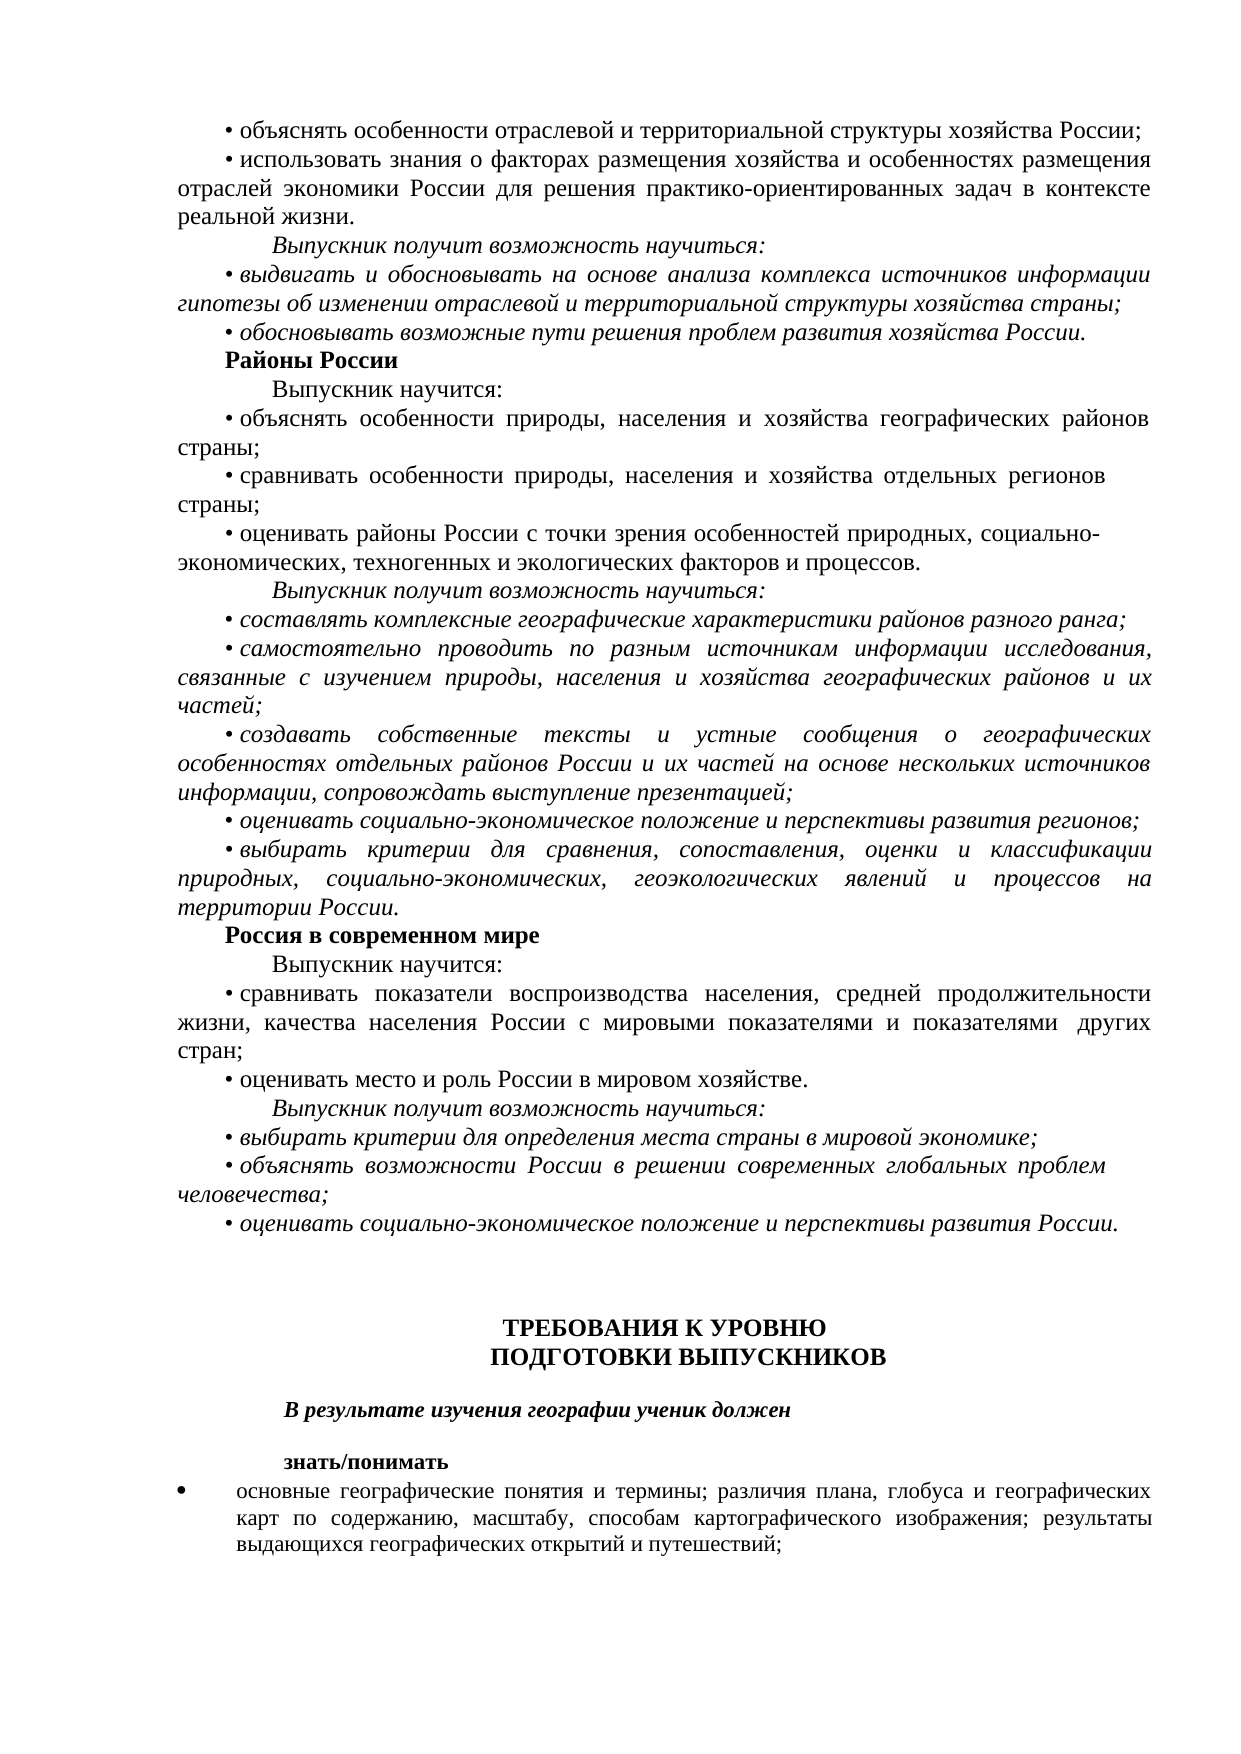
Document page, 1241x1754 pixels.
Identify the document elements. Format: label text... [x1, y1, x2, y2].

text Выпускник получит возможность научиться: [224, 575, 1201, 604]
list сравнивать особенности природы, населения и хозяйства отдельных регионов страны; [177, 460, 1151, 518]
text В результате изучения географии ученик должен [236, 1396, 1201, 1423]
list использовать знания о факторах размещения хозяйства и особенностях размещения отраслей экономики России для решения практико-ориентированных задач в контексте реальной жизни. [177, 144, 1152, 230]
list выдвигать и обосновывать на основе анализа комплекса источников информации гипотезы об изменении отраслевой и территориальной структуры хозяйства страны; [177, 259, 1152, 317]
list составлять комплексные географические характеристики районов разного ранга; [224, 604, 1201, 633]
subtitle ТРЕБОВАНИЯ К УРОВНЮ [213, 1313, 1116, 1342]
list выбирать критерии для определения места страны в мировой экономике; [224, 1122, 1201, 1151]
list оценивать социально-экономическое положение и перспективы развития регионов; [224, 805, 1201, 834]
list основные географические понятия и термины; различия плана, глобуса и географических карт по содержанию, масштабу, способам картографического изображения; результаты выдающихся географических открытий и путешествий; [177, 1478, 1152, 1557]
list самостоятельно проводить по разным источникам информации исследования, связанные с изучением природы, населения и хозяйства географических районов и их частей; [177, 633, 1152, 719]
list обосновывать возможные пути решения проблем развития хозяйства России. [224, 317, 1201, 345]
list выбирать критерии для сравнения, сопоставления, оценки и классификации природных, социально-экономических, геоэкологических явлений и процессов на территории России. [177, 834, 1152, 920]
text Выпускник получит возможность научиться: [224, 230, 1201, 259]
list оценивать социально-экономическое положение и перспективы развития России. [224, 1208, 1201, 1237]
list создавать собственные тексты и устные сообщения о географических особенностях отдельных районов России и их частей на основе нескольких источников информации, сопровождать выступление презентацией; [177, 719, 1151, 805]
list сравнивать показатели воспроизводства населения, средней продолжительности жизни, качества населения России с мировыми показателями и показателями других стран; [177, 978, 1151, 1064]
text Выпускник научится: [224, 374, 1201, 403]
list объяснять особенности отраслевой и территориальной структуры хозяйства России; [224, 115, 1151, 144]
subtitle Россия в современном мире [224, 921, 1201, 949]
subtitle Районы России [224, 346, 1201, 374]
text ПОДГОТОВКИ ВЫПУСКНИКОВ [214, 1342, 1116, 1371]
list оценивать место и роль России в мировом хозяйстве. [224, 1064, 1201, 1093]
list объяснять возможности России в решении современных глобальных проблем человечества; [177, 1151, 1151, 1208]
list объяснять особенности природы, населения и хозяйства географических районов страны; [177, 403, 1151, 460]
text знать/понимать [236, 1448, 1201, 1474]
list оценивать районы России с точки зрения особенностей природных, социально- экономических, техногенных и экологических факторов и процессов. [177, 518, 1152, 575]
text Выпускник получит возможность научиться: [224, 1093, 1201, 1122]
text Выпускник научится: [224, 949, 1201, 978]
